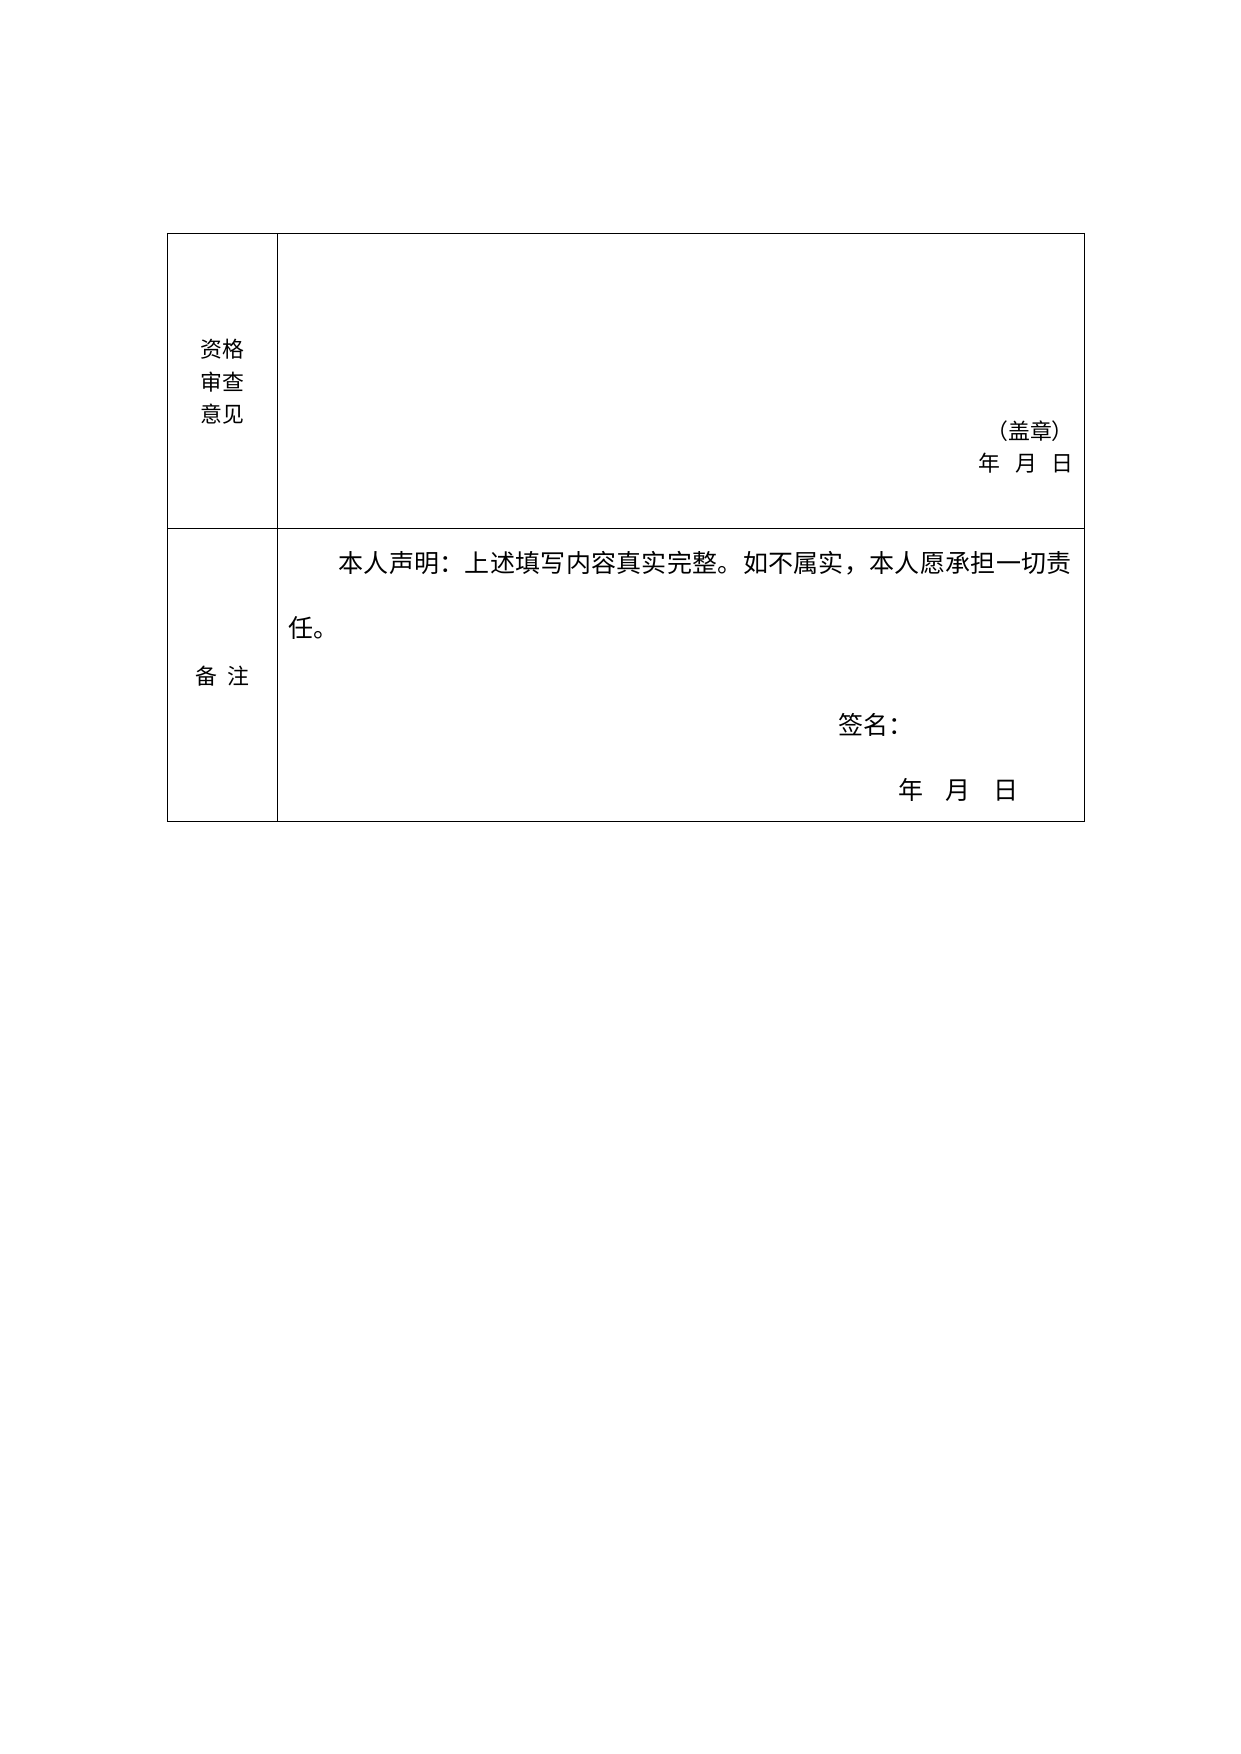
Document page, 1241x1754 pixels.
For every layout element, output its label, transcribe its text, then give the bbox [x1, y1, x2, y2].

table_cell （盖章） 年 月 日 [278, 234, 1084, 528]
table_cell 本人声明：上述填写内容真实完整。如不属实，本人愿承担一切责任。 签名： 年 月 日 [278, 529, 1084, 821]
table_cell 备 注 [168, 529, 277, 821]
table_cell 资格 审查 意见 [168, 234, 277, 528]
